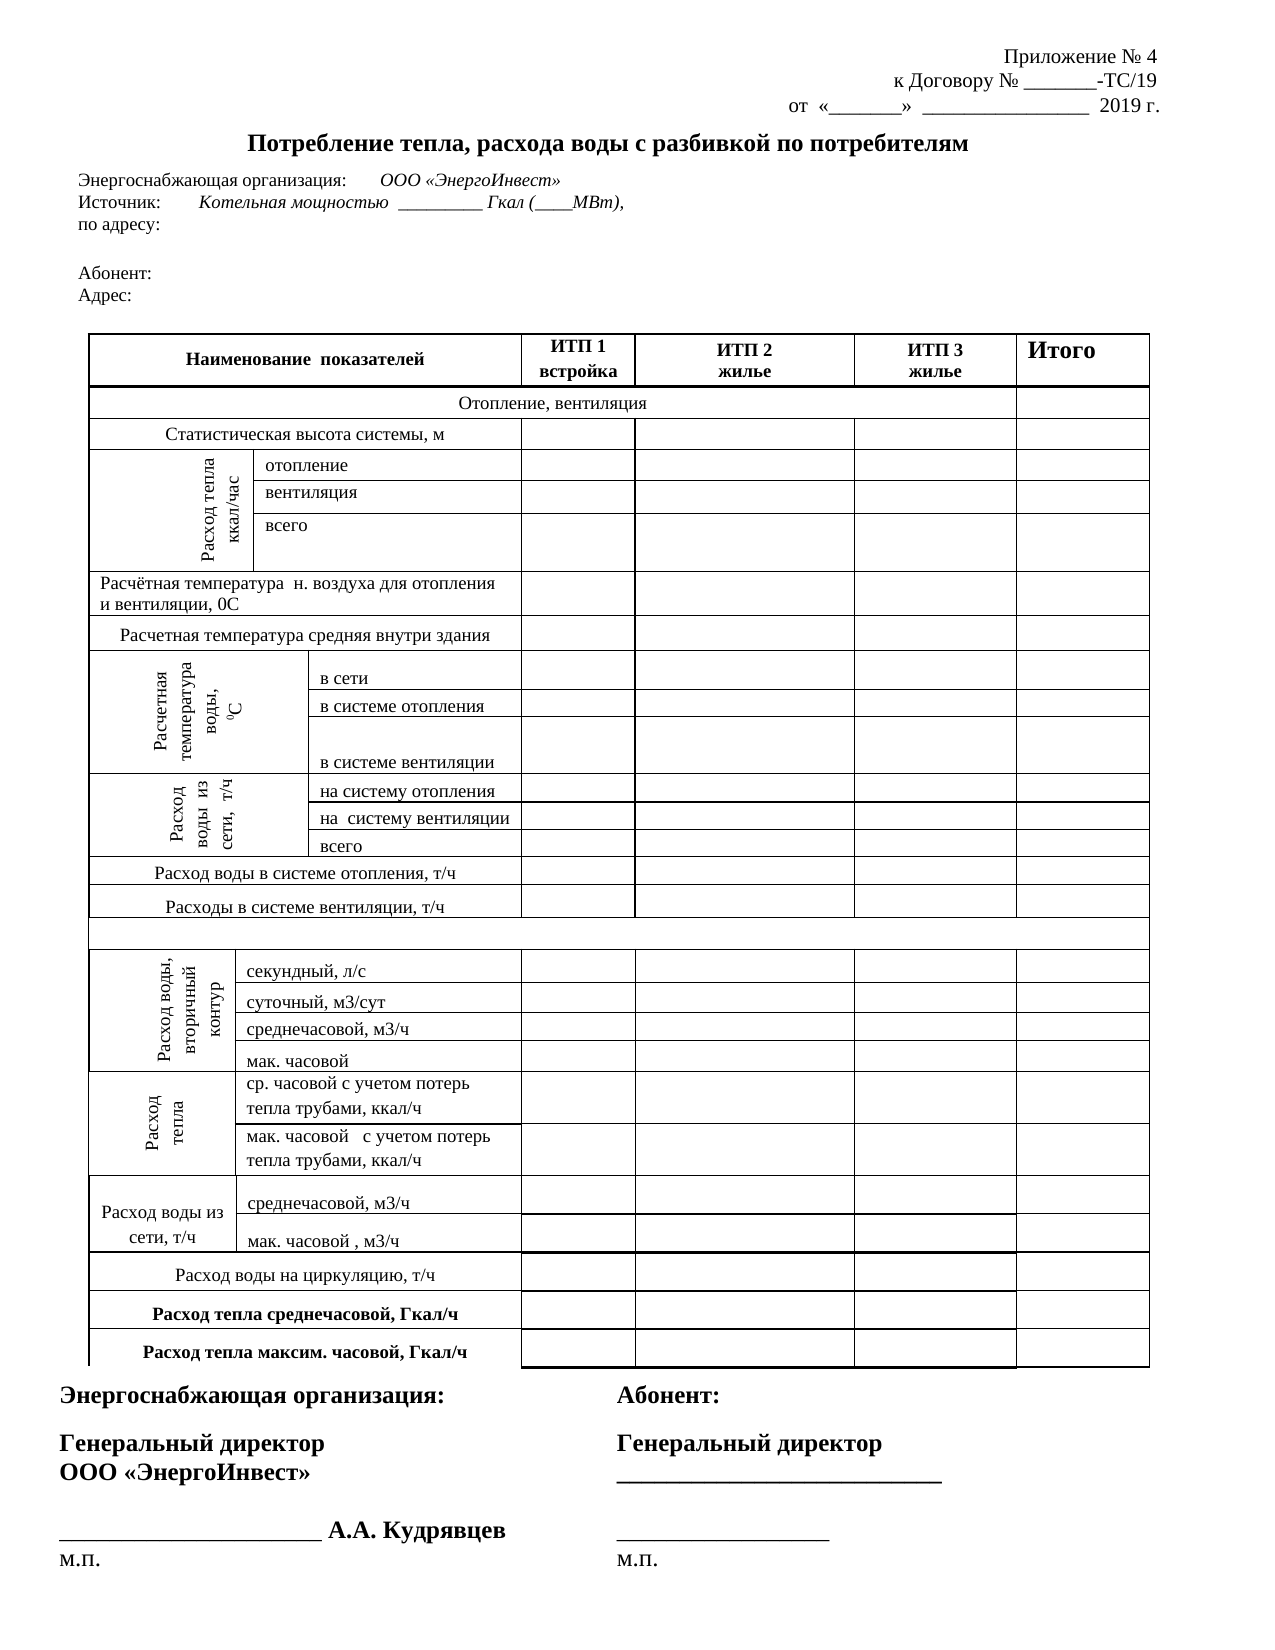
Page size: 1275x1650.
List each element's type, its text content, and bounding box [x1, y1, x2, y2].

table_header ИТП 2 жилье [636, 335, 854, 385]
table_cell [1017, 481, 1149, 513]
table_cell среднечасовой, м3/ч [237, 1176, 521, 1213]
table_cell [636, 774, 854, 801]
text по адресу: [59, 212, 1157, 234]
table_cell отопление [254, 450, 521, 479]
table_cell [855, 651, 1016, 689]
table_cell [522, 616, 634, 649]
table_cell [1017, 1253, 1149, 1290]
table_cell [855, 983, 1016, 1012]
table_cell [1017, 1013, 1149, 1039]
table_cell [636, 983, 854, 1012]
table_cell [1017, 885, 1149, 917]
table_cell ср. часовой с учетом потерь тепла трубами, ккал/ч [236, 1072, 521, 1122]
table_cell [522, 1330, 635, 1366]
table_cell [1017, 1124, 1149, 1175]
table_cell в системе отопления [309, 690, 521, 716]
table_cell [1017, 572, 1149, 615]
table_cell [522, 450, 634, 479]
table_cell Расходы в системе вентиляции, т/ч [90, 885, 521, 917]
table_cell [1017, 1214, 1149, 1251]
table_cell [1017, 1041, 1149, 1071]
table_cell [636, 830, 854, 856]
table_cell [636, 1124, 854, 1175]
table_cell [1017, 514, 1149, 571]
table_cell [522, 1254, 635, 1290]
table_cell [1017, 983, 1149, 1012]
table_cell Расчетная температура средняя внутри здания [90, 616, 521, 649]
table_cell [522, 1041, 635, 1071]
table_cell Расход тепла ккал/час [90, 450, 253, 571]
table_cell [855, 1330, 1016, 1366]
table_cell всего [254, 514, 521, 571]
table_cell мак. часовой , м3/ч [237, 1214, 521, 1251]
table_cell [636, 690, 854, 716]
table_cell [522, 1124, 635, 1175]
table_cell [636, 1254, 854, 1290]
table_cell [1017, 450, 1149, 479]
table_cell Расход воды из сети, т/ч [90, 774, 308, 856]
table_cell [522, 1072, 635, 1122]
text Приложение № 4 [59, 44, 1157, 68]
table_cell [89, 918, 1149, 948]
table_cell [1017, 774, 1149, 801]
table_cell Расход воды в системе отопления, т/ч [90, 857, 521, 884]
table_header ИТП 3 жилье [855, 335, 1016, 385]
table_cell [1017, 950, 1149, 982]
table_cell Расход тепла среднечасовой, Гкал/ч [90, 1291, 521, 1328]
table_cell [1017, 690, 1149, 716]
table_cell Расход тепла [89, 1072, 235, 1175]
table_cell Расход воды из сети, т/ч [90, 1176, 236, 1251]
table_cell всего [309, 830, 521, 856]
table_cell [522, 1176, 635, 1213]
text Источник: Котельная мощностью _________ Гкал (____МВт), [59, 191, 1157, 212]
table_cell [636, 803, 854, 829]
table_cell [636, 514, 854, 571]
table_cell [636, 1072, 854, 1122]
table_cell [522, 690, 634, 716]
table_cell [636, 450, 854, 479]
table_cell вентиляция [254, 481, 521, 513]
table_cell Расход тепла максим. часовой, Гкал/ч [90, 1329, 521, 1366]
table_cell [1017, 1176, 1149, 1213]
table_header Наименование показателей [90, 335, 521, 385]
table_header Итого [1017, 335, 1149, 385]
table_cell [855, 1292, 1016, 1328]
table_cell [636, 1215, 854, 1251]
table_cell [636, 717, 854, 773]
table_cell [855, 1124, 1016, 1175]
text к Договору № _______-ТС/19 [59, 68, 1157, 92]
table_cell [636, 616, 854, 649]
text Энергоснабжающая организация: ООО «ЭнергоИнвест» [59, 169, 1157, 191]
table_cell [522, 651, 634, 689]
table_header ИТП 1 встройка [522, 335, 634, 385]
table_cell [522, 1013, 635, 1039]
table_cell на систему отопления [309, 774, 521, 801]
table_cell в сети [309, 651, 521, 689]
text Абонент: [59, 262, 1157, 283]
table_cell [855, 774, 1016, 801]
text Адрес: [59, 283, 1157, 305]
table_cell среднечасовой, м3/ч [236, 1013, 521, 1039]
table_cell [636, 950, 854, 982]
table_cell [855, 690, 1016, 716]
table_cell [522, 481, 634, 513]
table_cell [522, 774, 634, 801]
table_cell [855, 717, 1016, 773]
table_cell [855, 1072, 1016, 1122]
table_cell [636, 1041, 854, 1071]
table_cell мак. часовой [236, 1041, 521, 1071]
table_cell секундный, л/с [236, 950, 521, 982]
table_cell [855, 481, 1016, 513]
table_cell на систему вентиляции [309, 803, 521, 829]
table_cell [522, 572, 634, 615]
table_cell [855, 1254, 1016, 1290]
table_cell [522, 717, 634, 773]
table_cell Статистическая высота системы, м [90, 419, 521, 449]
table_cell [855, 1041, 1016, 1071]
table_cell [1017, 651, 1149, 689]
table_cell [636, 1176, 854, 1213]
table_cell Расчетная температура воды, 0С [90, 651, 308, 773]
table_cell [855, 419, 1016, 449]
table_cell [855, 616, 1016, 649]
table_cell [1017, 1291, 1149, 1328]
table_cell в системе вентиляции [309, 717, 521, 773]
text Потребление тепла, расхода воды с разбивкой по потребителям [59, 128, 1157, 157]
table_cell [855, 950, 1016, 982]
table_cell Расход воды, вторичный контур [90, 950, 235, 1071]
table_cell [522, 1215, 635, 1251]
table_cell [1017, 1072, 1149, 1122]
table_header Абонент: Генеральный директор __________________________ _________________ м.п. [605, 1381, 1196, 1588]
table_cell [855, 514, 1016, 571]
table_cell [855, 885, 1016, 917]
table_cell [522, 1292, 635, 1328]
table_cell [855, 1013, 1016, 1039]
table_cell [636, 857, 854, 884]
table_cell [1017, 857, 1149, 884]
table_cell [522, 514, 634, 571]
table_cell [636, 651, 854, 689]
table_cell [855, 572, 1016, 615]
table_header Энергоснабжающая организация: Генеральный директор ООО «ЭнергоИнвест» _____________________ А.А. Кудрявцев м.п. [48, 1381, 605, 1588]
table_cell [855, 803, 1016, 829]
table_cell [1017, 419, 1149, 449]
table_cell [636, 1330, 854, 1366]
table_cell [522, 983, 635, 1012]
table_cell [1017, 1329, 1149, 1366]
table_cell [636, 572, 854, 615]
table_cell [1017, 803, 1149, 829]
table_cell [855, 450, 1016, 479]
table_cell [636, 885, 854, 917]
table_cell [522, 950, 635, 982]
table_cell Расчётная температура н. воздуха для отопления и вентиляции, 0С [90, 572, 521, 615]
table_cell [855, 1215, 1016, 1251]
table_cell [522, 803, 634, 829]
table_cell [636, 1013, 854, 1039]
table_cell [855, 830, 1016, 856]
table_cell суточный, м3/сут [236, 983, 521, 1012]
table_cell [636, 419, 854, 449]
table_cell [1017, 616, 1149, 649]
table_cell Расход воды на циркуляцию, т/ч [90, 1253, 521, 1290]
table_cell [636, 481, 854, 513]
text от «_______» ________________ 2019 г. [59, 92, 1160, 117]
table_cell [855, 857, 1016, 884]
table_cell [1017, 830, 1149, 856]
table_cell [855, 1176, 1016, 1213]
table_cell [1017, 388, 1149, 417]
table_cell Отопление, вентиляция [90, 388, 1016, 417]
table_cell [1017, 717, 1149, 773]
table_cell мак. часовой с учетом потерь тепла трубами, ккал/ч [236, 1125, 521, 1175]
table_cell [636, 1292, 854, 1328]
table_cell [522, 885, 634, 917]
table_cell [522, 419, 634, 449]
table_cell [522, 830, 634, 856]
table_cell [522, 857, 634, 884]
